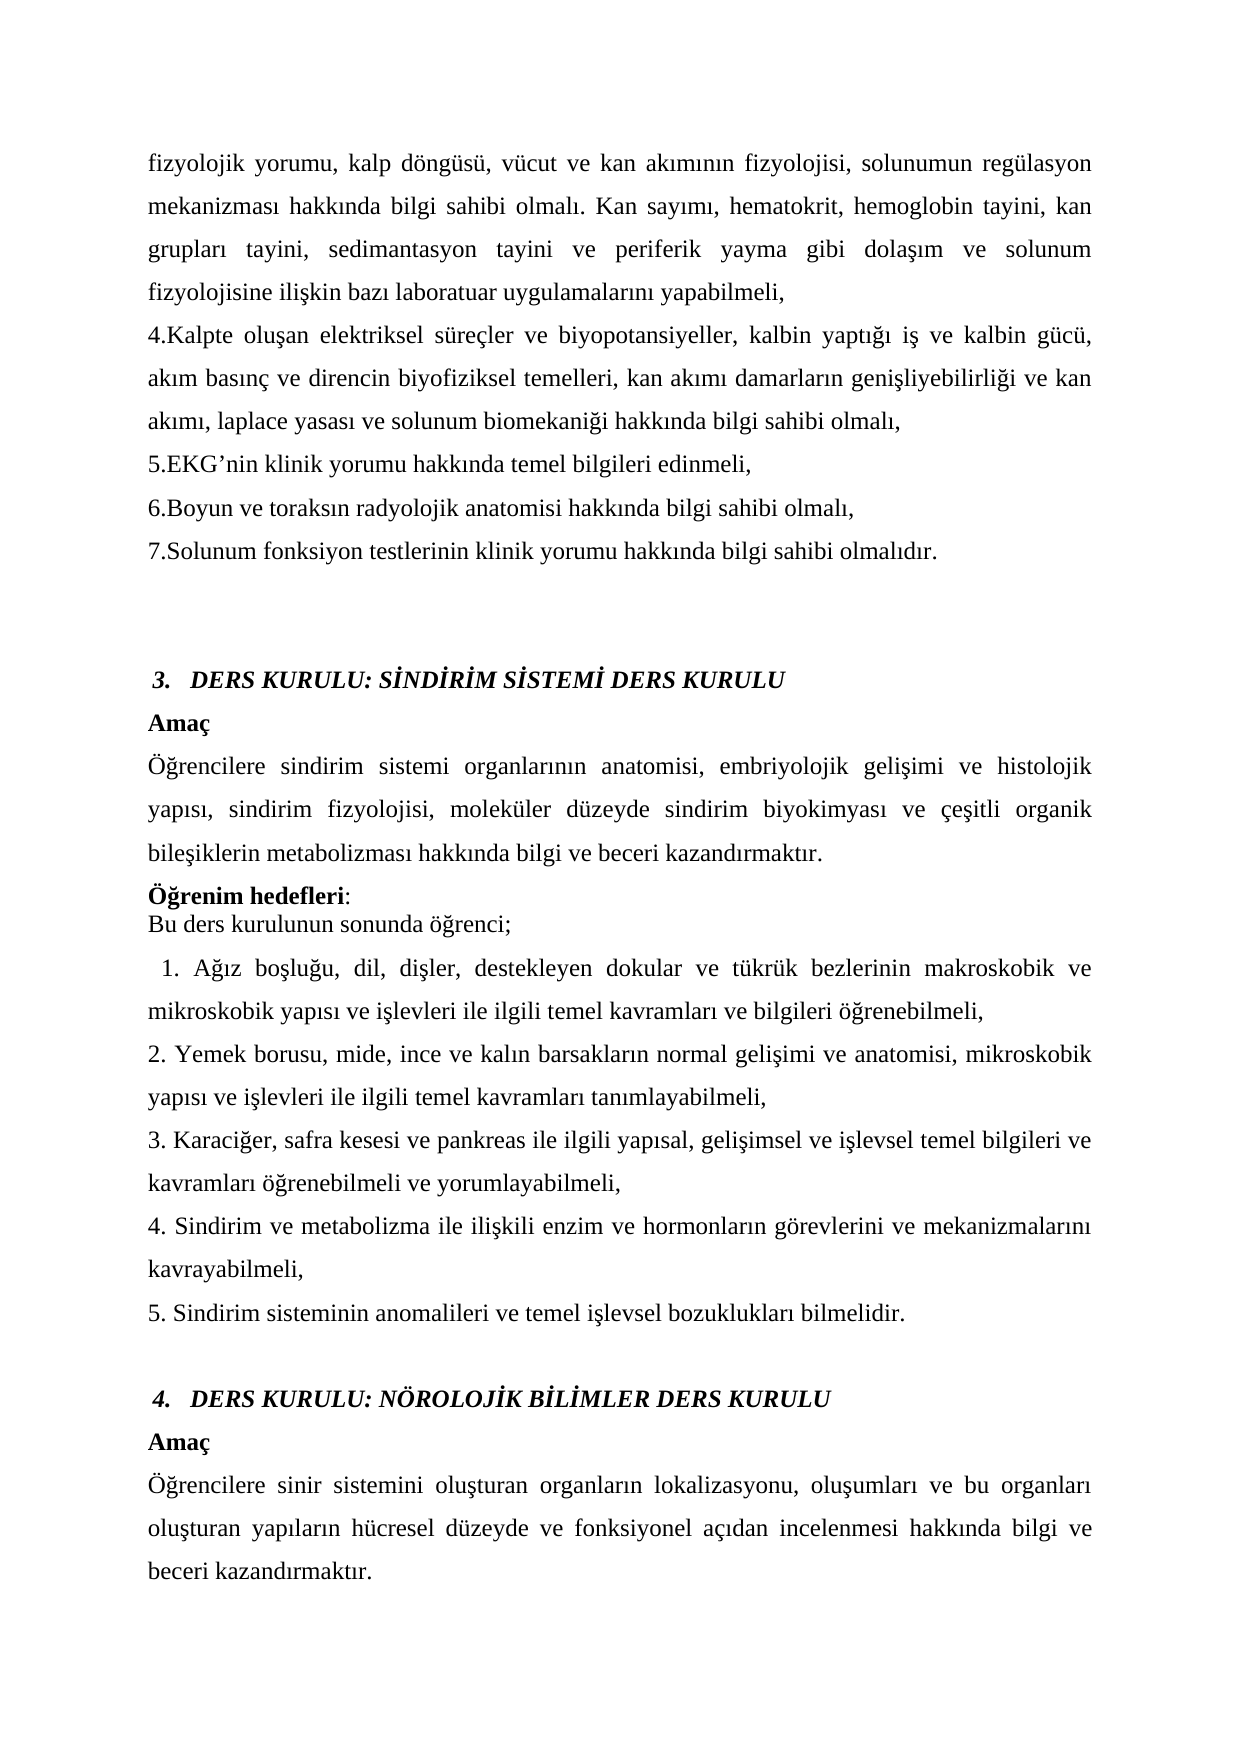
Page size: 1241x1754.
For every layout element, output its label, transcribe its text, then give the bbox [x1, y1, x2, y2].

text Amaç [148, 1427, 1093, 1456]
list DERS KURULU: SİNDİRİM SİSTEMİ DERS KURULU [152, 665, 1093, 694]
text 4.Kalpte oluşan elektriksel süreçler ve biyopotansiyeller, kalbin yaptığı iş ve kalbin gücü, akım basınç ve direncin biyofiziksel temelleri, kan akımı damarların genişliyebilirliği ve kan akımı, laplace yasası ve solunum biomekaniği hakkında bilgi sahibi olmalı, [148, 320, 1093, 435]
text Bu ders kurulunun sonunda öğrenci; [148, 909, 1093, 938]
text Öğrencilere sindirim sistemi organlarının anatomisi, embriyolojik gelişimi ve histolojik yapısı, sindirim fizyolojisi, moleküler düzeyde sindirim biyokimyası ve çeşitli organik bileşiklerin metabolizması hakkında bilgi ve beceri kazandırmaktır. [148, 751, 1093, 866]
text 2. Yemek borusu, mide, ince ve kalın barsakların normal gelişimi ve anatomisi, mikroskobik yapısı ve işlevleri ile ilgili temel kavramları tanımlayabilmeli, [148, 1039, 1093, 1111]
text Öğrenim hedefleri: [148, 881, 1091, 909]
text 1. Ağız boşluğu, dil, dişler, destekleyen dokular ve tükrük bezlerinin makroskobik ve mikroskobik yapısı ve işlevleri ile ilgili temel kavramları ve bilgileri öğrenebilmeli, [148, 953, 1093, 1024]
text Amaç [148, 708, 1093, 737]
text 4. Sindirim ve metabolizma ile ilişkili enzim ve hormonların görevlerini ve mekanizmalarını kavrayabilmeli, [148, 1211, 1093, 1283]
text Öğrencilere sinir sistemini oluşturan organların lokalizasyonu, oluşumları ve bu organları oluşturan yapıların hücresel düzeyde ve fonksiyonel açıdan incelenmesi hakkında bilgi ve beceri kazandırmaktır. [148, 1470, 1093, 1585]
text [148, 148, 1093, 306]
text 3. Karaciğer, safra kesesi ve pankreas ile ilgili yapısal, gelişimsel ve işlevsel temel bilgileri ve kavramları öğrenebilmeli ve yorumlayabilmeli, [148, 1125, 1093, 1197]
list DERS KURULU: NÖROLOJİK BİLİMLER DERS KURULU [152, 1384, 1093, 1413]
text 5. Sindirim sisteminin anomalileri ve temel işlevsel bozuklukları bilmelidir. [148, 1298, 1093, 1326]
text 5.EKG’nin klinik yorumu hakkında temel bilgileri edinmeli, [148, 449, 1093, 478]
text 6.Boyun ve toraksın radyolojik anatomisi hakkında bilgi sahibi olmalı, [148, 493, 1093, 521]
text 7.Solunum fonksiyon testlerinin klinik yorumu hakkında bilgi sahibi olmalıdır. [148, 536, 1093, 564]
